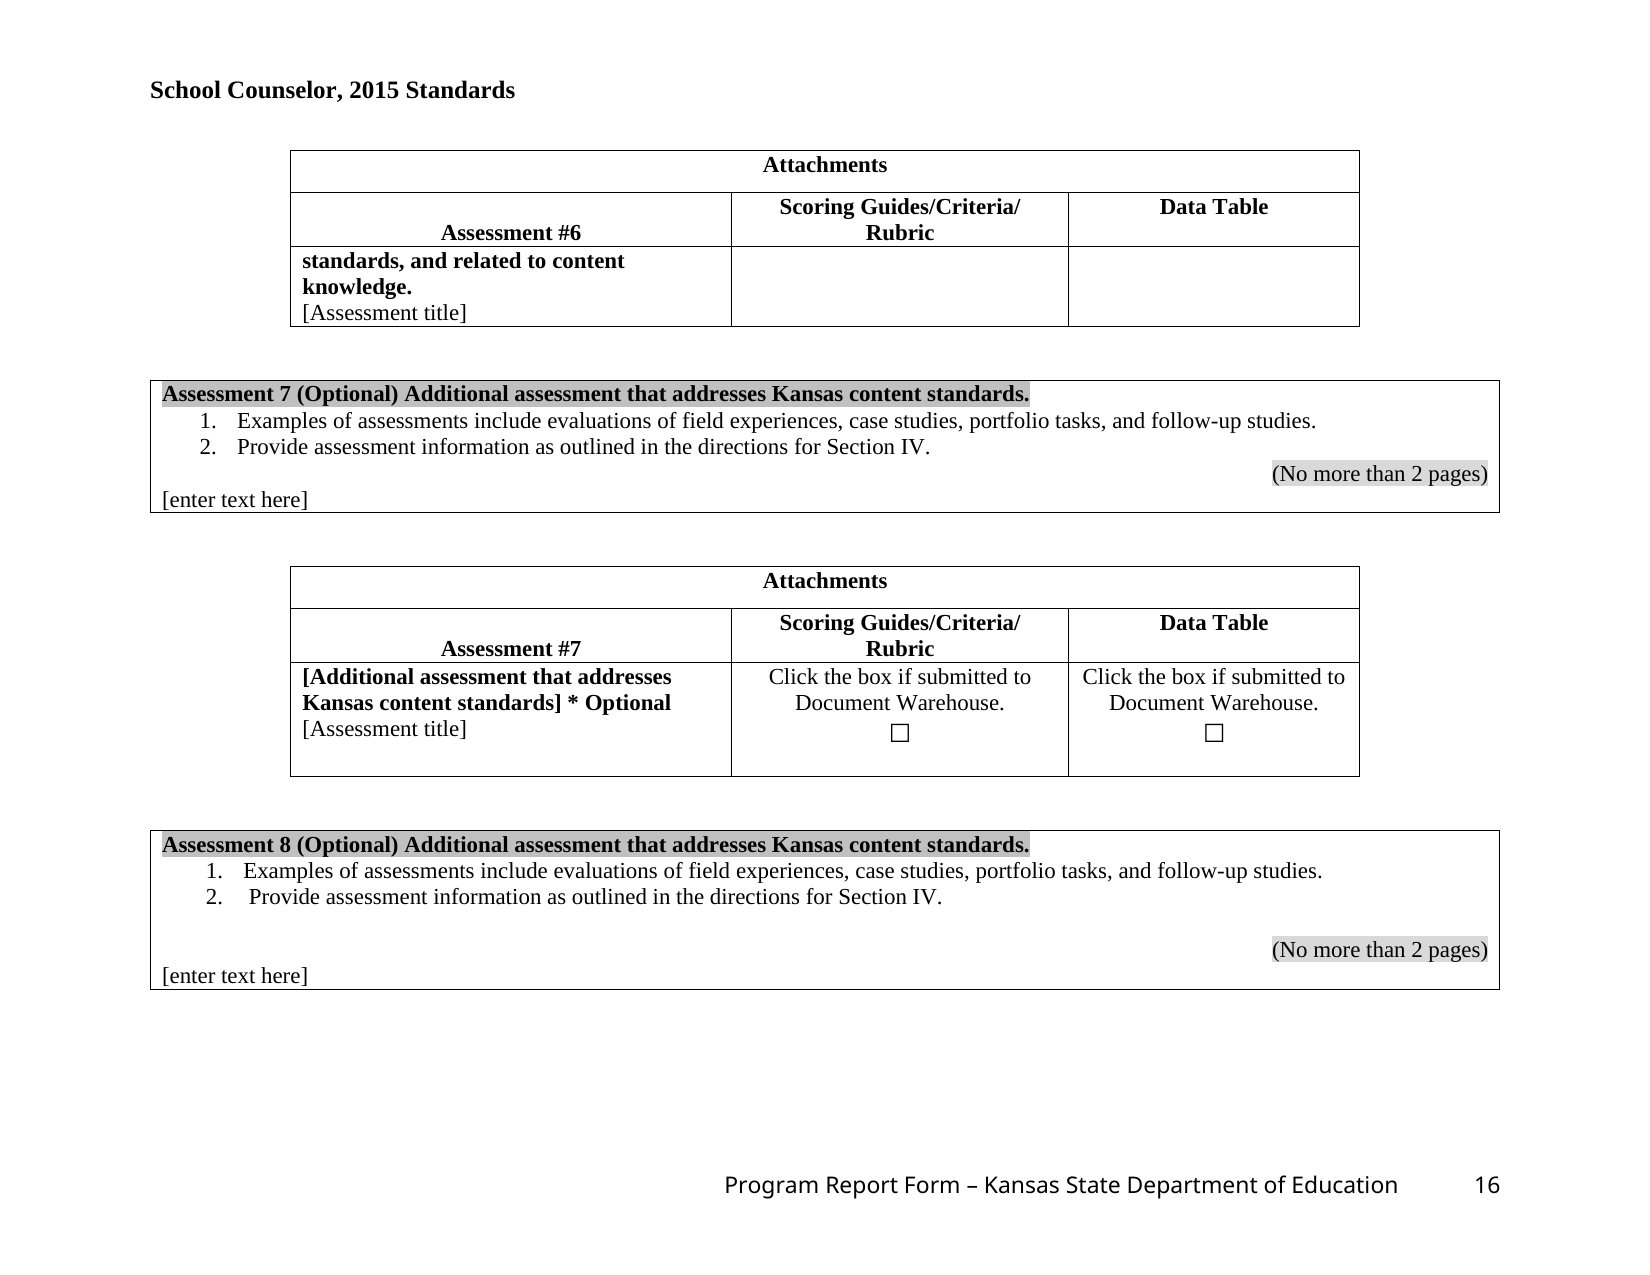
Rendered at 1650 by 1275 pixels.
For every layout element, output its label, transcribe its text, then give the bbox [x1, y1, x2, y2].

table_cell Data Table [1069, 609, 1359, 662]
table_header Assessment 7 (Optional) Additional assessment that addresses Kansas content standards. Examples of assessments include evaluations of field experiences, case studies, portfolio tasks, and follow-up studies. Provide assessment information as outlined in the directions for Section IV. (No more than 2 pages) [enter text here] [151, 381, 1499, 512]
table_cell Click the box if submitted to Document Warehouse. [732, 663, 1068, 776]
table_header Assessment 8 (Optional) Additional assessment that addresses Kansas content standards. Examples of assessments include evaluations of field experiences, case studies, portfolio tasks, and follow-up studies. Provide assessment information as outlined in the directions for Section IV. (No more than 2 pages) [enter text here] [151, 831, 1499, 989]
table_cell Scoring Guides/Criteria/ Rubric [732, 193, 1068, 246]
table_cell Data Table [1069, 193, 1359, 246]
table_header Attachments [291, 567, 1359, 608]
table_header Attachments [291, 151, 1359, 192]
table_cell Assessment #6 [291, 193, 731, 246]
table_cell Click the box if submitted to Document Warehouse. [1069, 663, 1359, 776]
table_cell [1069, 247, 1359, 326]
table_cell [732, 247, 1068, 326]
table_cell Assessment #7 [291, 609, 731, 662]
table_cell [291, 247, 731, 326]
table_cell Scoring Guides/Criteria/ Rubric [732, 609, 1068, 662]
table_cell [Additional assessment that addresses Kansas content standards] * Optional [Assessment title] [291, 663, 731, 776]
